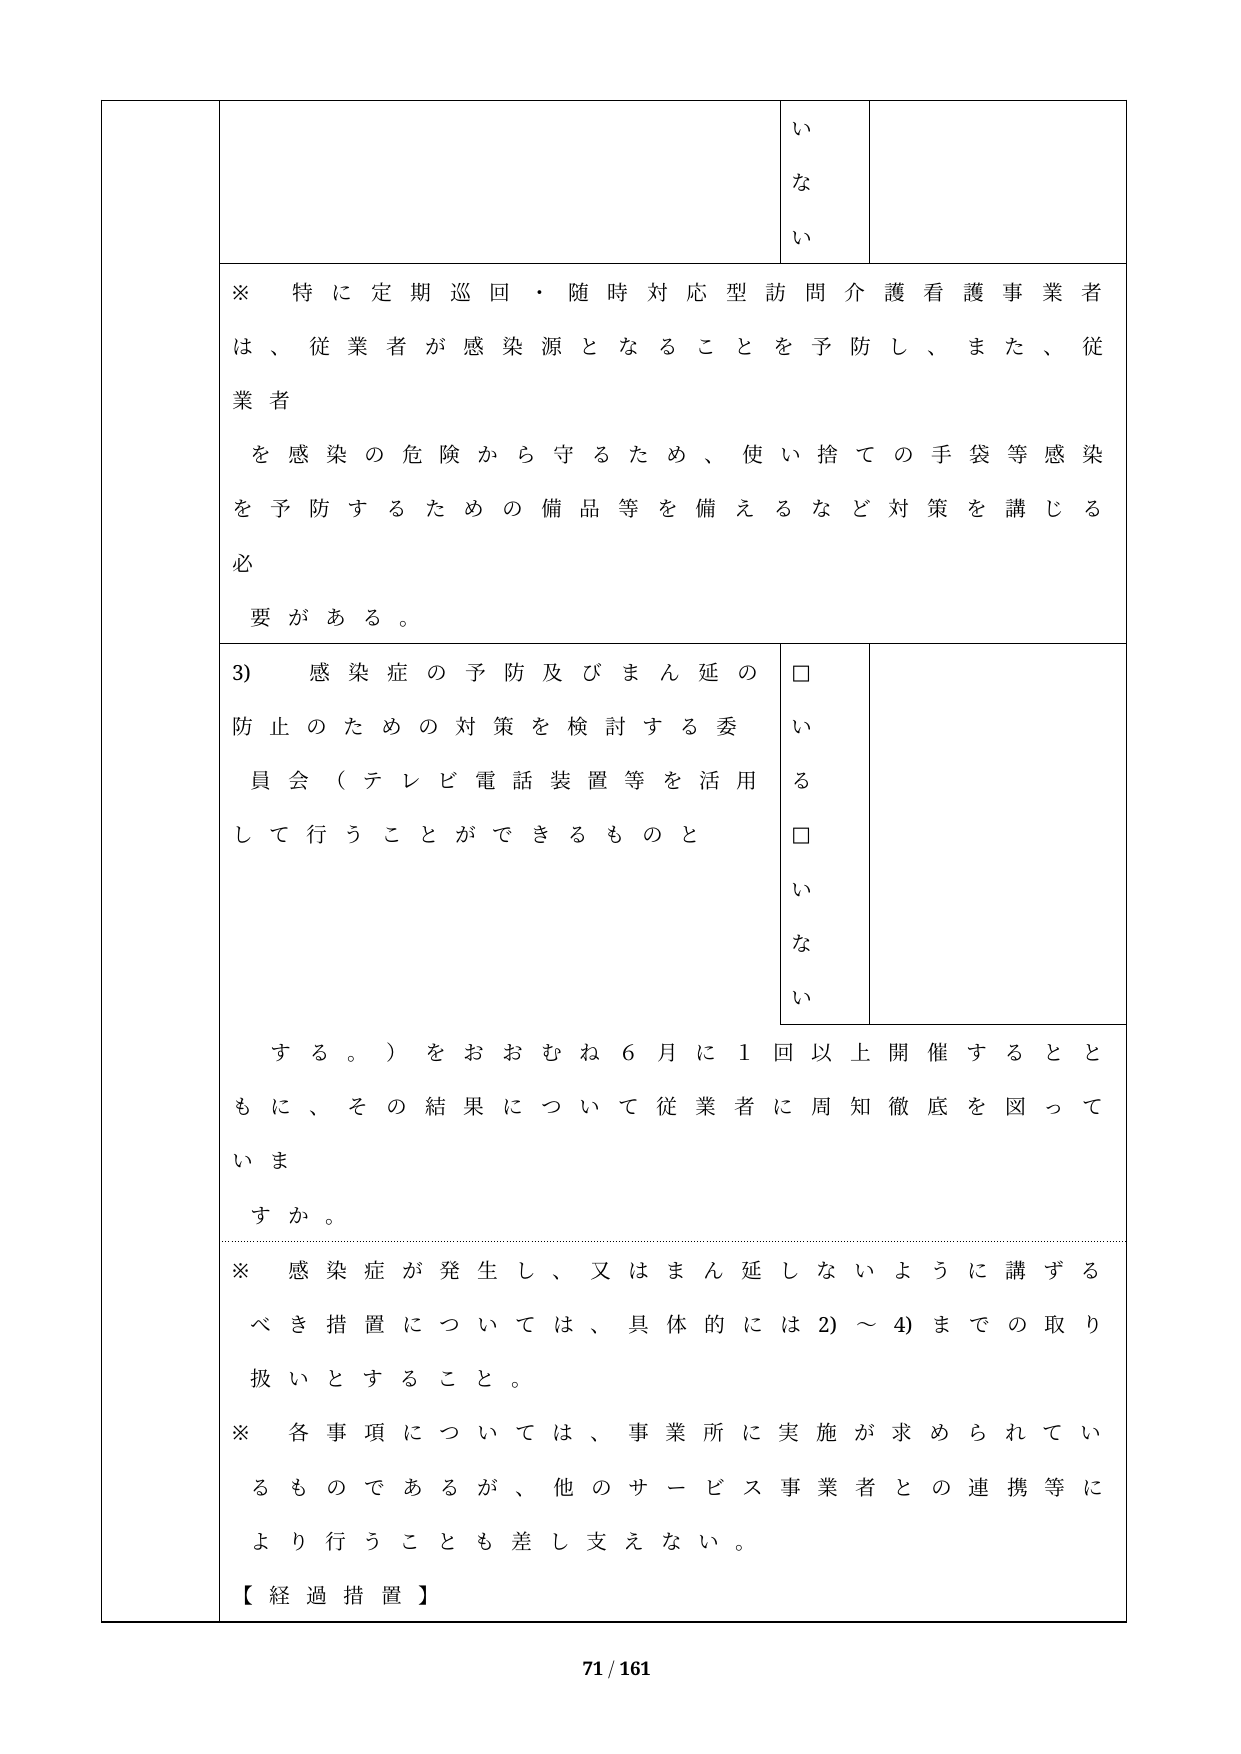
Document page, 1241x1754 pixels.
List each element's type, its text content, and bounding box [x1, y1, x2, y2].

table_cell [870, 644, 1126, 1023]
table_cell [220, 101, 780, 263]
table_cell □いる □いない [781, 101, 869, 263]
table_cell [870, 101, 1126, 263]
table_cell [220, 1241, 1126, 1621]
table_cell 3) 感染症の予防及びまん延の防止のための対策を検討する委 員会（テレビ電話装置等を活用して行うことができるものと [220, 644, 780, 1023]
table_cell する。）をおおむね６月に１回以上開催するとともに、その結果について従業者に周知徹底を図っていま すか。 [220, 1024, 1126, 1241]
table_cell □いる □いない [781, 644, 869, 1023]
table_cell ※ 特に定期巡回・随時対応型訪問介護看護事業者は、従業者が感染源となることを予防し、また、従業者 を感染の危険から守るため、使い捨ての手袋等感染を予防するための備品等を備えるなど対策を講じる必 要がある。 [220, 264, 1126, 643]
